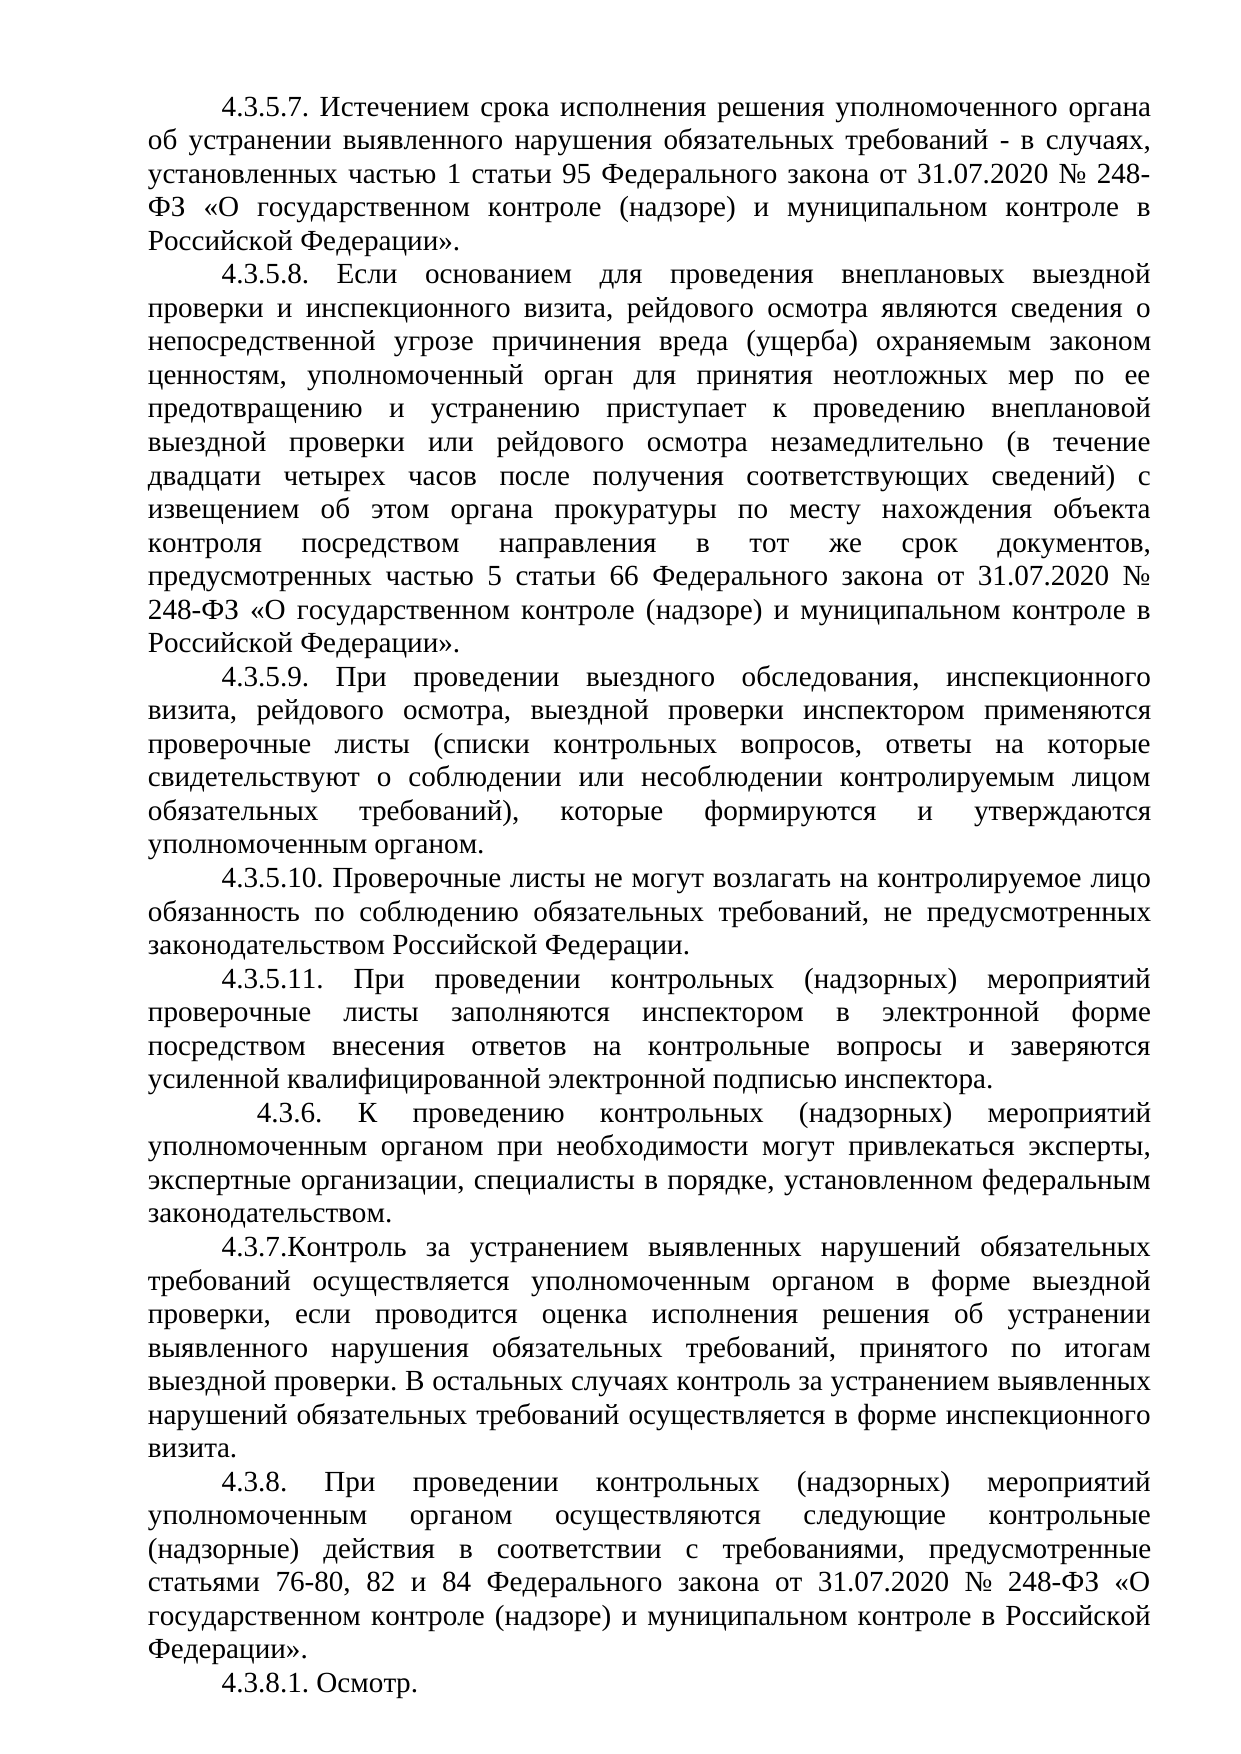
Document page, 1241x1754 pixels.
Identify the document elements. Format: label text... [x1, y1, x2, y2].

text 4.3.5.7. Истечением срока исполнения решения уполномоченного органа об устранении выявленного нарушения обязательных требований - в случаях, установленных частью 1 статьи 95 Федерального закона от 31.07.2020 № 248-ФЗ «О государственном контроле (надзоре) и муниципальном контроле в Российской Федерации». [148, 89, 1152, 256]
text 4.3.5.8. Если основанием для проведения внеплановых выездной проверки и инспекционного визита, рейдового осмотра являются сведения о непосредственной угрозе причинения вреда (ущерба) охраняемым законом ценностям, уполномоченный орган для принятия неотложных мер по ее предотвращению и устранению приступает к проведению внеплановой выездной проверки или рейдового осмотра незамедлительно (в течение двадцати четырех часов после получения соответствующих сведений) с извещением об этом органа прокуратуры по месту нахождения объекта контроля посредством направления в тот же срок документов, предусмотренных частью 5 статьи 66 Федерального закона от 31.07.2020 № 248-ФЗ «О государственном контроле (надзоре) и муниципальном контроле в Российской Федерации». [148, 256, 1152, 659]
text 4.3.8.1. Осмотр. [148, 1665, 1152, 1699]
text 4.3.5.9. При проведении выездного обследования, инспекционного визита, рейдового осмотра, выездной проверки инспектором применяются проверочные листы (списки контрольных вопросов, ответы на которые свидетельствуют о соблюдении или несоблюдении контролируемым лицом обязательных требований), которые формируются и утверждаются уполномоченным органом. [148, 659, 1152, 860]
text 4.3.5.11. При проведении контрольных (надзорных) мероприятий проверочные листы заполняются инспектором в электронной форме посредством внесения ответов на контрольные вопросы и заверяются усиленной квалифицированной электронной подписью инспектора. [148, 961, 1152, 1095]
text 4.3.8. При проведении контрольных (надзорных) мероприятий уполномоченным органом осуществляются следующие контрольные (надзорные) действия в соответствии с требованиями, предусмотренные статьями 76-80, 82 и 84 Федерального закона от 31.07.2020 № 248-ФЗ «О государственном контроле (надзоре) и муниципальном контроле в Российской Федерации». [148, 1464, 1152, 1665]
text 4.3.5.10. Проверочные листы не могут возлагать на контролируемое лицо обязанность по соблюдению обязательных требований, не предусмотренных законодательством Российской Федерации. [148, 860, 1152, 961]
text 4.3.6. К проведению контрольных (надзорных) мероприятий уполномоченным органом при необходимости могут привлекаться эксперты, экспертные организации, специалисты в порядке, установленном федеральным законодательством. [148, 1095, 1152, 1229]
text 4.3.7.Контроль за устранением выявленных нарушений обязательных требований осуществляется уполномоченным органом в форме выездной проверки, если проводится оценка исполнения решения об устранении выявленного нарушения обязательных требований, принятого по итогам выездной проверки. В остальных случаях контроль за устранением выявленных нарушений обязательных требований осуществляется в форме инспекционного визита. [148, 1229, 1152, 1464]
